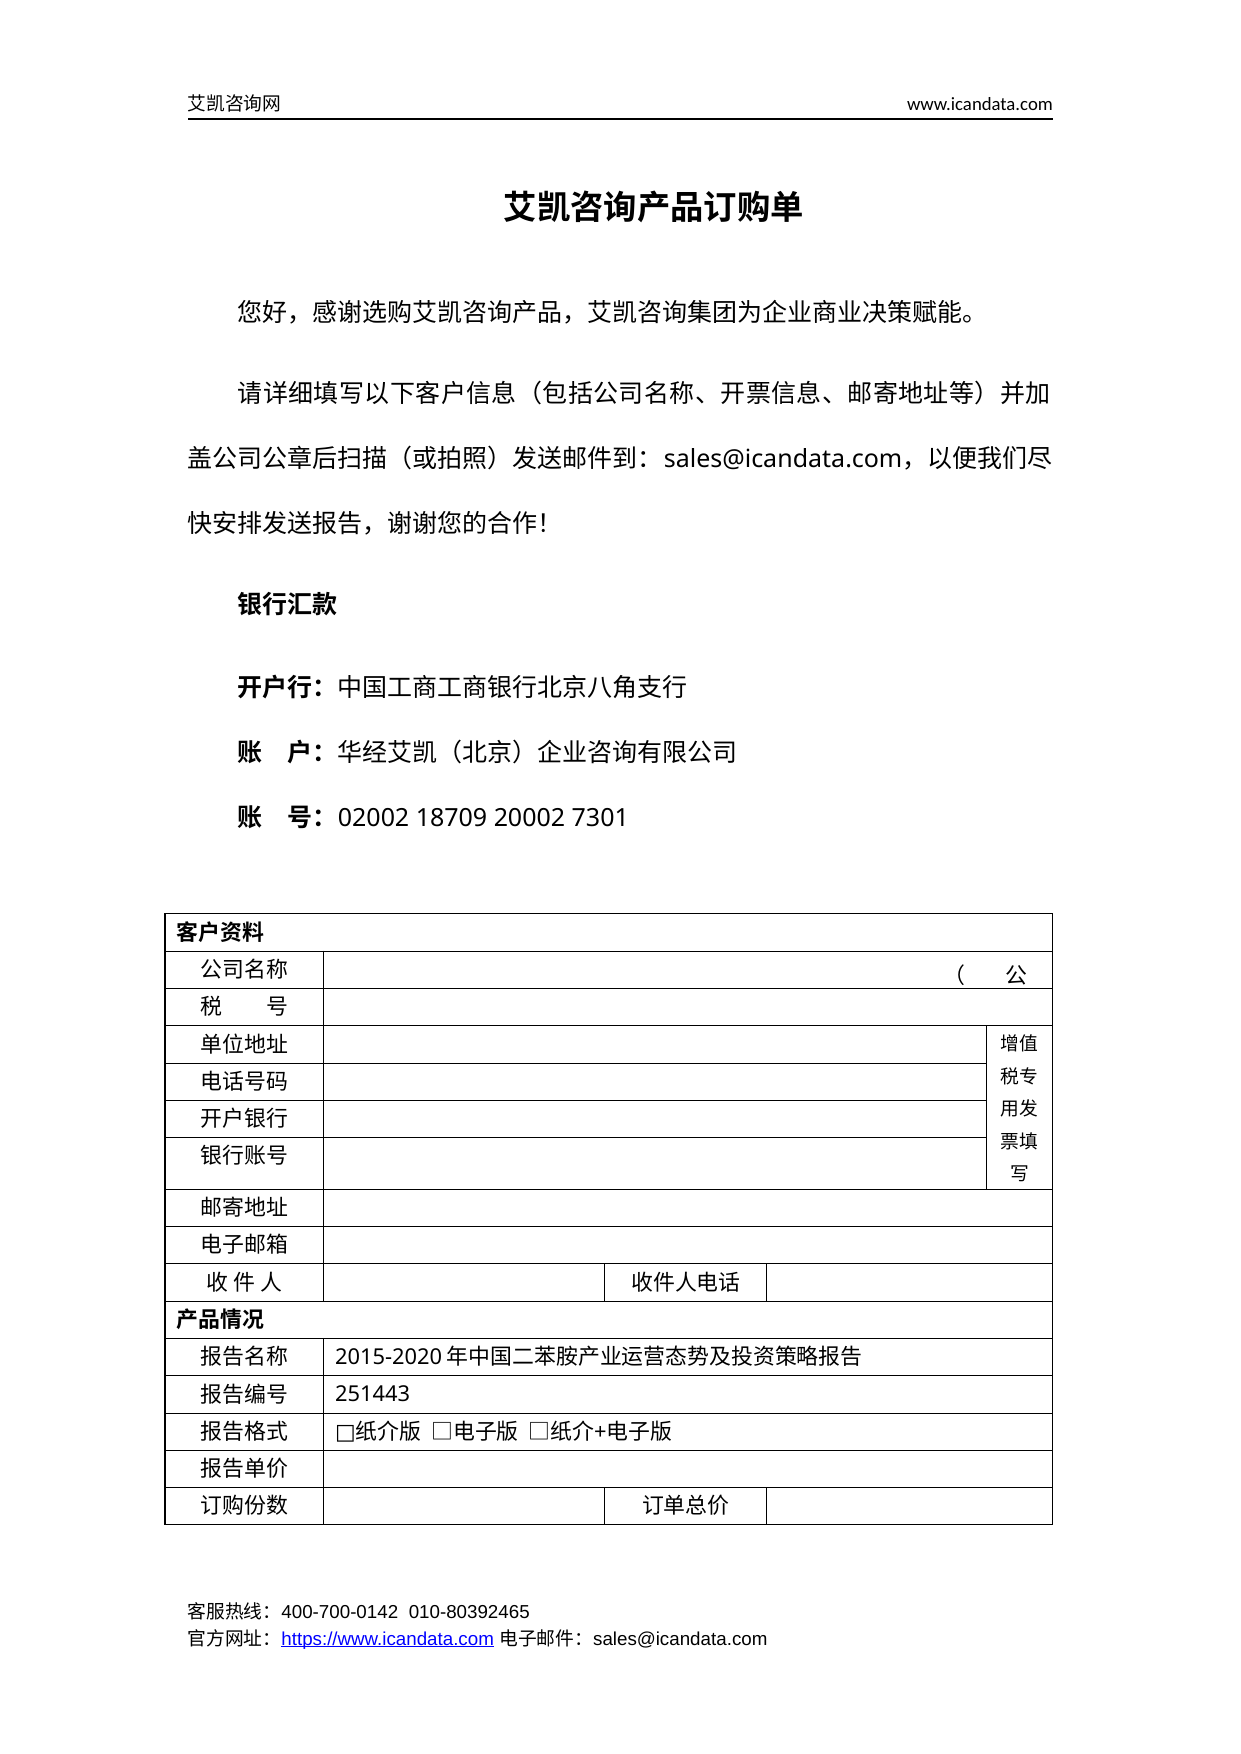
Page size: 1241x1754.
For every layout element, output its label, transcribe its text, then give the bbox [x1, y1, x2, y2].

table_cell 报告单价 [166, 1451, 323, 1487]
table_cell [324, 1227, 1052, 1263]
table_cell [324, 1064, 986, 1100]
table_cell 银行账号 [166, 1138, 323, 1189]
table_cell 产品情况 [166, 1302, 1052, 1338]
text 请详细填写以下客户信息（包括公司名称、开票信息、邮寄地址等）并加盖公司公章后扫描（或拍照）发送邮件到：sales@icandata.com，以便我们尽快安排发送报告，谢谢您的合作！ [187, 359, 1053, 554]
table_cell [324, 1026, 986, 1062]
table_cell [324, 989, 1052, 1025]
table_cell □纸介版 □电子版 □纸介+电子版 [324, 1414, 1052, 1450]
text 您好，感谢选购艾凯咨询产品，艾凯咨询集团为企业商业决策赋能。 [187, 278, 1053, 343]
table_cell [767, 1264, 1052, 1301]
table_cell 单位地址 [166, 1026, 323, 1062]
table_cell 税 号 [166, 989, 323, 1025]
table_cell 收 件 人 [166, 1264, 323, 1301]
table_cell 报告编号 [166, 1376, 323, 1412]
table_cell 电话号码 [166, 1064, 323, 1100]
text 艾凯咨询产品订购单 [187, 172, 1053, 237]
table_cell [324, 952, 1052, 988]
table_cell [767, 1488, 1052, 1524]
text 账 户：华经艾凯（北京）企业咨询有限公司 [187, 718, 1053, 783]
table_cell [324, 1451, 1052, 1487]
table_cell 订单总价 [605, 1488, 766, 1524]
table_cell 增值税专用发票填写 [987, 1026, 1052, 1189]
table_cell 开户银行 [166, 1101, 323, 1137]
table_header 客户资料 [166, 914, 1052, 951]
text 开户行：中国工商工商银行北京八角支行 [187, 653, 1053, 718]
table_cell 邮寄地址 [166, 1190, 323, 1226]
table_cell 251443 [324, 1376, 1052, 1412]
table_cell 电子邮箱 [166, 1227, 323, 1263]
table_cell 收件人电话 [605, 1264, 766, 1301]
table_cell 报告格式 [166, 1414, 323, 1450]
table_cell [324, 1138, 986, 1189]
text 账 号：02002 18709 20002 7301 [187, 783, 1053, 848]
table_cell 2015-2020年中国二苯胺产业运营态势及投资策略报告 [324, 1339, 1052, 1375]
table_cell [324, 1190, 1052, 1226]
table_cell 公司名称 [166, 952, 323, 988]
table_cell 报告名称 [166, 1339, 323, 1375]
table_cell [324, 1264, 604, 1301]
table_cell 订购份数 [166, 1488, 323, 1524]
text 银行汇款 [187, 570, 1053, 635]
table_cell [324, 1488, 604, 1524]
table_cell [324, 1101, 986, 1137]
